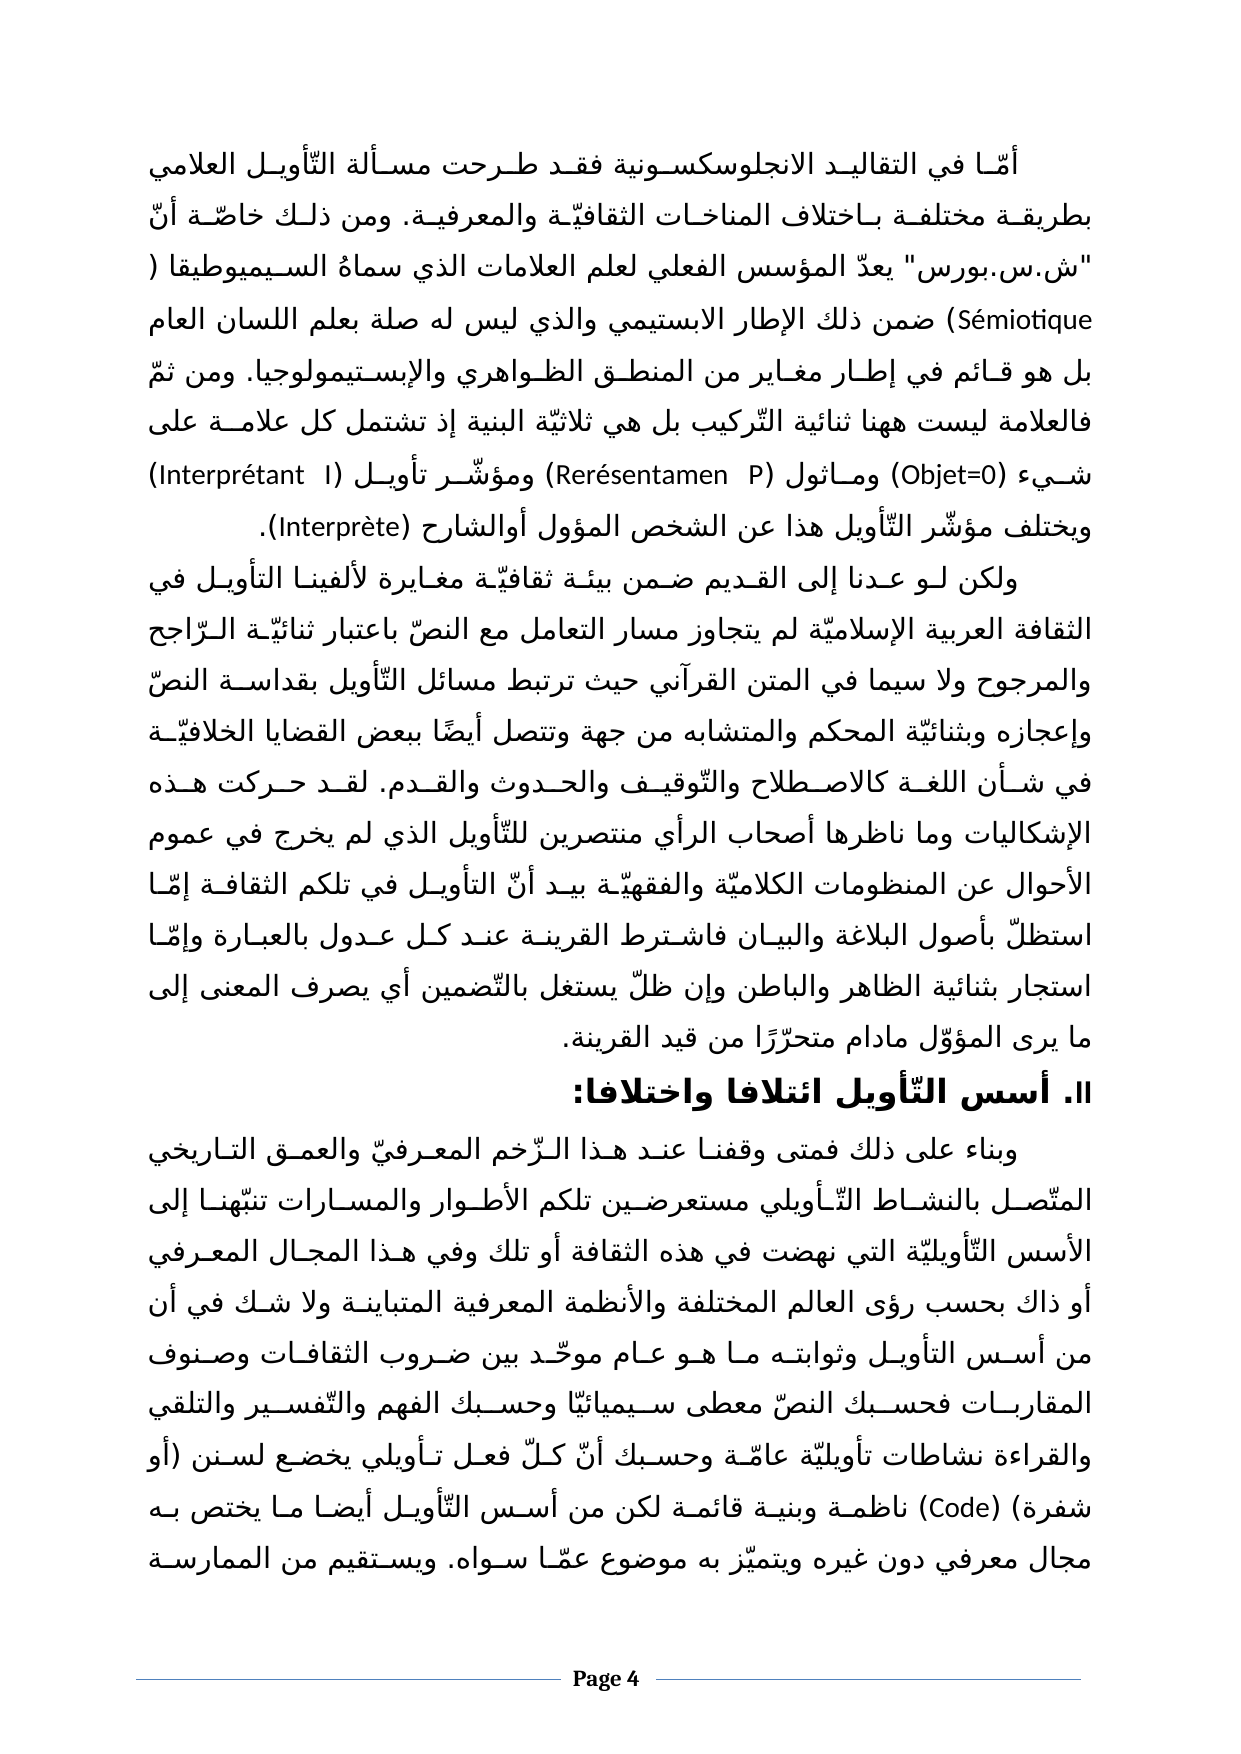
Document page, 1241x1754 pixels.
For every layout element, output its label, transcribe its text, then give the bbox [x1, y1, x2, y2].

text ولكن لو عدنا إلى القديم ضمن بيئة ثقافيّة مغايرة لألفينا التأويل في الثقافة العربية الإسلاميّة لم يتجاوز مسار التعامل مع النصّ باعتبار ثنائيّة الرّاجح والمرجوح ولا سيما في المتن القرآني حيث ترتبط مسائل التّأويل بقداسة النصّ وإعجازه وبثنائيّة المحكم والمتشابه من جهة وتتصل أيضًا ببعض القضايا الخلافيّة في شأن اللغة كالاصطلاح والتّوقيف والحدوث والقدم. لقد حركت هذه الإشكاليات وما ناظرها أصحاب الرأي منتصرين للتّأويل الذي لم يخرج في عموم الأحوال عن المنظومات الكلاميّة والفقهيّة بيد أنّ التأويل في تلكم الثقافة إمّا استظلّ بأصول البلاغة والبيان فاشترط القرينة عند كل عدول بالعبارة وإمّا استجار بثنائية الظاهر والباطن وإن ظلّ يستغل بالتّضمين أي يصرف المعنى إلى ما يرى المؤوّل مادام متحرّرًا من قيد القرينة. [148, 562, 1093, 1054]
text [148, 1132, 1093, 1575]
text أمّا في التقاليد الانجلوسكسونية فقد طرحت مسألة التّأويل العلامي بطريقة مختلفة باختلاف المناخات الثقافيّة والمعرفية. ومن ذلك خاصّة أنّ "ش.س.بورس" يعدّ المؤسس الفعلي لعلم العلامات الذي سماهُ السيميوطيقا (Sémiotique) ضمن ذلك الإطار الابستيمي والذي ليس له صلة بعلم اللسان العام بل هو قائم في إطار مغاير من المنطق الظواهري والإبستيمولوجيا. ومن ثمّ فالعلامة ليست ههنا ثنائية التّركيب بل هي ثلاثيّة البنية إذ تشتمل كل علامة على شيء (Objet=0) وماثول (Rerésentamen P) ومؤشّر تأويل (Interprétant I) ويختلف مؤشّر التّأويل هذا عن الشخص المؤول أوالشارح (Interprète). [148, 148, 1093, 544]
text II. أسس التّأويل ائتلافا واختلافا: [148, 1071, 1093, 1112]
